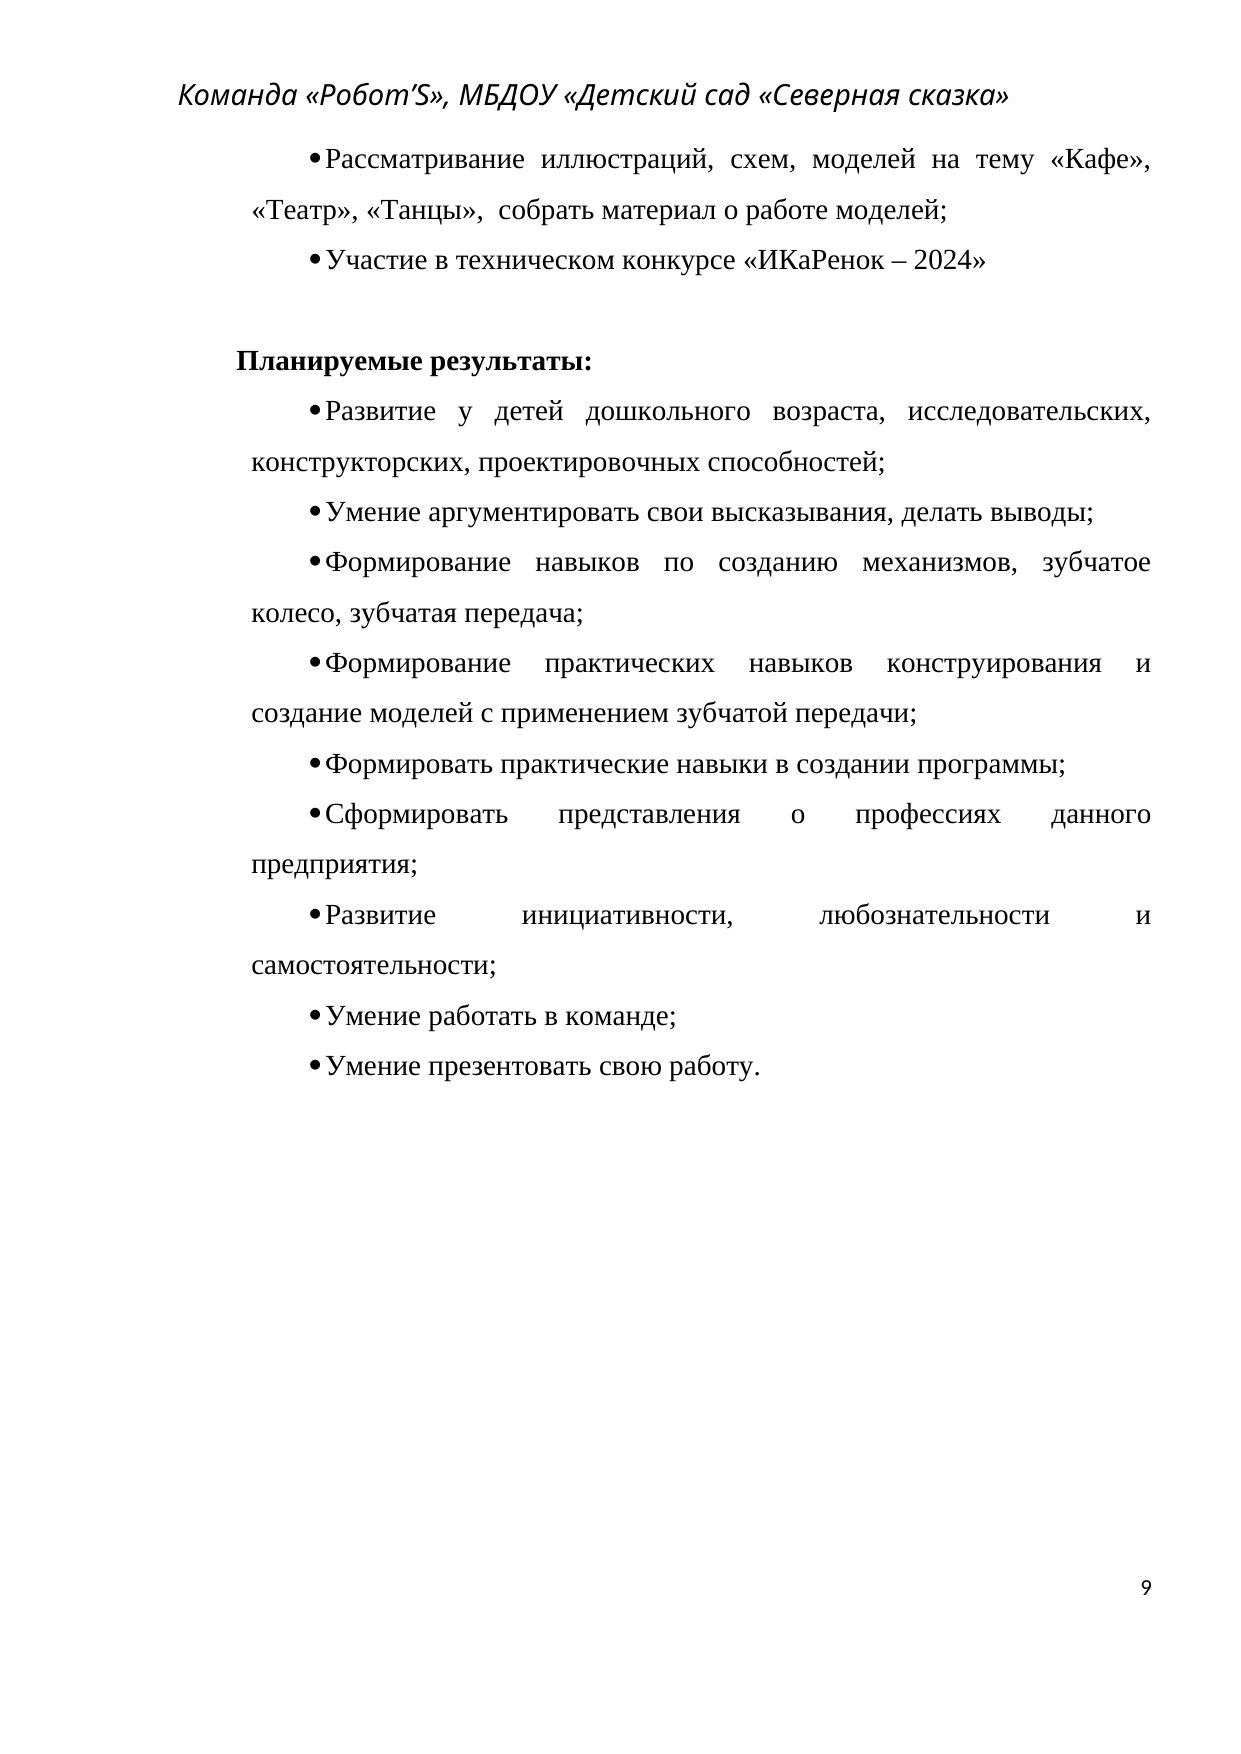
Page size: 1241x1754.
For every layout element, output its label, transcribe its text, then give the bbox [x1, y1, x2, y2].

list Сформировать представления о профессиях данного предприятия; [251, 796, 1152, 880]
list Развитие у детей дошкольного возраста, исследовательских, конструкторских, проектировочных способностей; [251, 393, 1152, 477]
list Рассматривание иллюстраций, схем, моделей на тему «Кафе», «Театр», «Танцы», собрать материал о работе моделей; [251, 141, 1152, 225]
list Развитие инициативности, любознательности и самостоятельности; [251, 897, 1152, 981]
list Умение работать в команде; [251, 998, 1152, 1031]
list Умение презентовать свою работу. [251, 1048, 1152, 1082]
list Формирование навыков по созданию механизмов, зубчатое колесо, зубчатая передача; [251, 544, 1152, 628]
text Планируемые результаты: [177, 343, 1152, 376]
list Формирование практических навыков конструирования и создание моделей с применением зубчатой передачи; [251, 645, 1152, 729]
list Умение аргументировать свои высказывания, делать выводы; [251, 494, 1152, 528]
list Формировать практические навыки в создании программы; [251, 746, 1152, 779]
list Участие в техническом конкурсе «ИКаРенок – 2024» [251, 242, 1152, 276]
